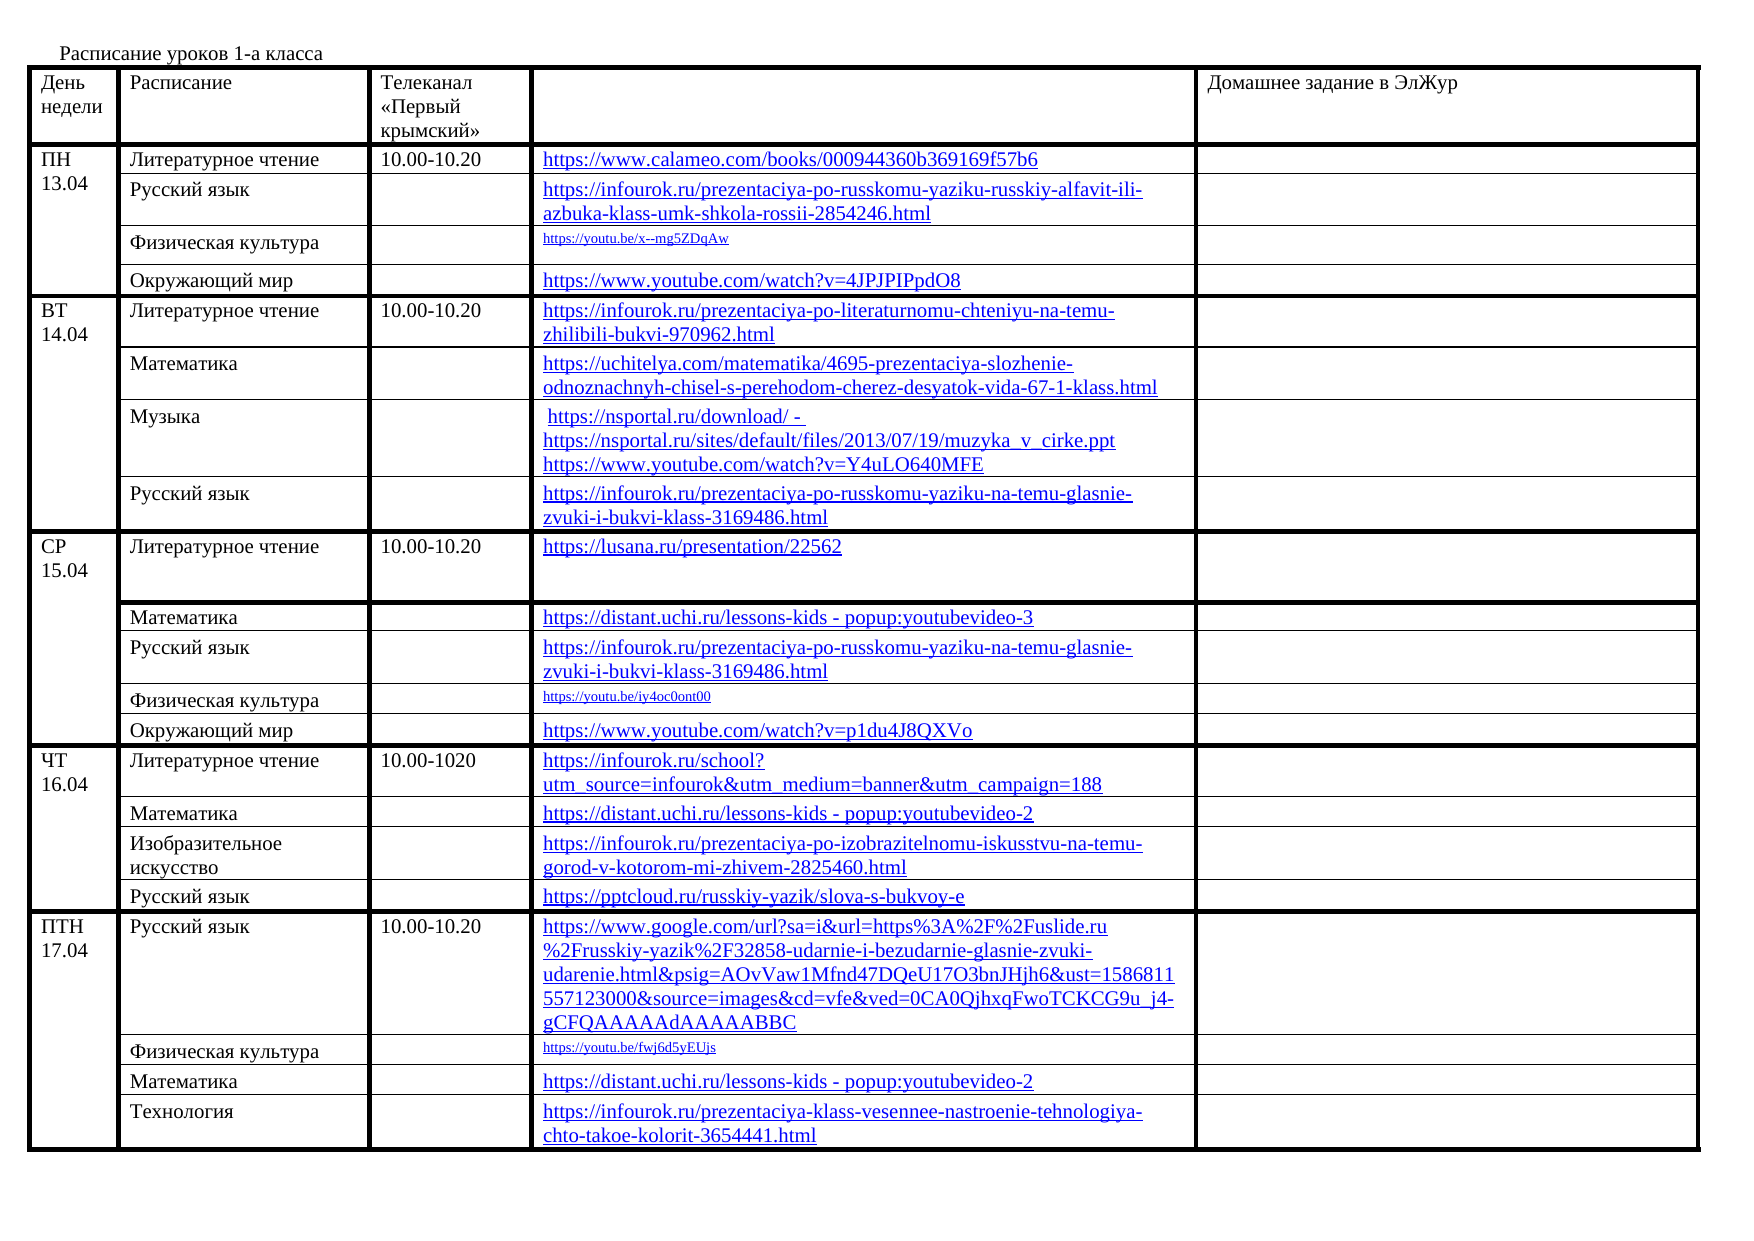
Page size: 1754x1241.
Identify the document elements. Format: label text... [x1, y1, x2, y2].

table_cell [372, 605, 529, 630]
table_cell Русский язык [121, 477, 367, 529]
table_cell https://www.calameo.com/books/000944360b369169f57b6 [534, 147, 1194, 172]
table_cell [372, 1095, 529, 1147]
table_cell [1198, 880, 1696, 909]
table_cell Литературное чтение [121, 534, 367, 600]
table_cell https://infourok.ru/school?utm_source=infourok&utm_medium=banner&utm_campaign=188 [534, 748, 1194, 796]
table_cell [372, 265, 529, 293]
table_cell [1198, 534, 1696, 600]
table_cell Изобразительное искусство [121, 827, 367, 879]
table_cell Математика [121, 605, 367, 630]
table_cell [1198, 714, 1696, 743]
table_header Домашнее задание в ЭлЖур [1198, 70, 1696, 142]
table_cell https://uchitelya.com/matematika/4695-prezentaciya-slozhenie-odnoznachnyh-chisel-s-perehodom-cherez-desyatok-vida-67-1-klass.html [534, 348, 1194, 399]
table_cell [372, 1065, 529, 1094]
table_cell Математика [121, 1065, 367, 1094]
table_cell [1198, 147, 1696, 172]
table_cell [372, 400, 529, 476]
table_cell [1198, 684, 1696, 713]
table_cell Физическая культура [121, 226, 367, 263]
table_cell https://infourok.ru/prezentaciya-po-russkomu-yaziku-na-temu-glasnie-zvuki-i-bukvi-klass-3169486.html [534, 631, 1194, 683]
table_cell https://distant.uchi.ru/lessons-kids - popup:youtubevideo-2 [534, 797, 1194, 826]
table_cell 10.00-10.20 [372, 147, 529, 172]
table_cell [1198, 797, 1696, 826]
table_cell [372, 714, 529, 743]
table_cell [1198, 748, 1696, 796]
table_cell Литературное чтение [121, 748, 367, 796]
table_cell https://lusana.ru/presentation/22562 [534, 534, 1194, 600]
table_cell Математика [121, 348, 367, 399]
table_cell 10.00-10.20 [372, 534, 529, 600]
table_cell https://infourok.ru/prezentaciya-po-russkomu-yaziku-na-temu-glasnie-zvuki-i-bukvi-klass-3169486.html [534, 477, 1194, 529]
table_cell Физическая культура [121, 1035, 367, 1064]
table_cell https://www.youtube.com/watch?v=p1du4J8QXVo [534, 714, 1194, 743]
table_cell [1198, 1065, 1696, 1094]
table_cell ПТН 17.04 [32, 914, 116, 1147]
table_cell [372, 348, 529, 399]
table_cell [372, 797, 529, 826]
table_cell Литературное чтение [121, 298, 367, 346]
table_cell https://infourok.ru/prezentaciya-klass-vesennee-nastroenie-tehnologiya-chto-takoe-kolorit-3654441.html [534, 1095, 1194, 1147]
table_cell [1198, 1035, 1696, 1064]
table_header Телеканал «Первый крымский» [372, 70, 529, 142]
table_cell https://distant.uchi.ru/lessons-kids - popup:youtubevideo-3 [534, 605, 1194, 630]
table_cell Музыка [121, 400, 367, 476]
table_cell Русский язык [121, 880, 367, 909]
table_cell [1198, 827, 1696, 879]
table_header День недели [32, 70, 116, 142]
table_cell https://youtu.be/iy4oc0ont00 [534, 684, 1194, 713]
table_cell Русский язык [121, 914, 367, 1034]
table_cell [1198, 631, 1696, 683]
table_cell https://pptcloud.ru/russkiy-yazik/slova-s-bukvoy-e [534, 880, 1194, 909]
table_cell ВТ 14.04 [32, 298, 116, 529]
table_cell https://nsportal.ru/download/ - https://nsportal.ru/sites/default/files/2013/07/19/muzyka_v_cirke.ppt https://www.youtube.com/watch?v=Y4uLO640MFE [534, 400, 1194, 476]
table_cell Математика [121, 797, 367, 826]
table_cell Русский язык [121, 631, 367, 683]
table_cell Русский язык [121, 174, 367, 225]
table_cell https://infourok.ru/prezentaciya-po-literaturnomu-chteniyu-na-temu-zhilibili-bukvi-970962.html [534, 298, 1194, 346]
table_header Расписание [121, 70, 367, 142]
table_cell ЧТ 16.04 [32, 748, 116, 909]
table_cell Литературное чтение [121, 147, 367, 172]
table_cell Технология [121, 1095, 367, 1147]
table_cell https://www.google.com/url?sa=i&url=https%3A%2F%2Fuslide.ru%2Frusskiy-yazik%2F32858-udarnie-i-bezudarnie-glasnie-zvuki-udarenie.html&psig=AOvVaw1Mfnd47DQeU17O3bnJHjh6&ust=1586811557123000&source=images&cd=vfe&ved=0CA0QjhxqFwoTCKCG9u_j4-gCFQAAAAAdAAAAABBC [534, 914, 1194, 1034]
table_cell 10.00-10.20 [372, 914, 529, 1034]
table_cell [1198, 348, 1696, 399]
table_cell [372, 226, 529, 263]
table_cell [1198, 477, 1696, 529]
table_header [534, 70, 1194, 142]
table_cell ПН 13.04 [32, 147, 116, 293]
text Расписание уроков 1-а класса [59, 41, 1695, 65]
table_cell https://www.youtube.com/watch?v=4JPJPIPpdO8 [534, 265, 1194, 293]
table_cell https://youtu.be/x--mg5ZDqAw [534, 226, 1194, 263]
table_cell [1198, 400, 1696, 476]
table_cell [1198, 298, 1696, 346]
table_cell [372, 827, 529, 879]
table_cell [372, 477, 529, 529]
table_cell Физическая культура [121, 684, 367, 713]
table_cell https://youtu.be/fwj6d5yEUjs [534, 1035, 1194, 1064]
table_cell СР 15.04 [32, 534, 116, 743]
table_cell [1198, 226, 1696, 263]
table_cell [372, 631, 529, 683]
table_cell [1198, 914, 1696, 1034]
table_cell [372, 1035, 529, 1064]
table_cell [1198, 1095, 1696, 1147]
table_cell Окружающий мир [121, 714, 367, 743]
table_cell [372, 174, 529, 225]
table_cell https://infourok.ru/prezentaciya-po-izobrazitelnomu-iskusstvu-na-temu-gorod-v-kotorom-mi-zhivem-2825460.html [534, 827, 1194, 879]
table_cell [1198, 605, 1696, 630]
table_cell https://infourok.ru/prezentaciya-po-russkomu-yaziku-russkiy-alfavit-ili-azbuka-klass-umk-shkola-rossii-2854246.html [534, 174, 1194, 225]
table_cell 10.00-1020 [372, 748, 529, 796]
table_cell 10.00-10.20 [372, 298, 529, 346]
table_cell [1198, 174, 1696, 225]
table_cell [372, 880, 529, 909]
table_cell [372, 684, 529, 713]
table_cell https://distant.uchi.ru/lessons-kids - popup:youtubevideo-2 [534, 1065, 1194, 1094]
table_cell [1198, 265, 1696, 293]
table_cell Окружающий мир [121, 265, 367, 293]
